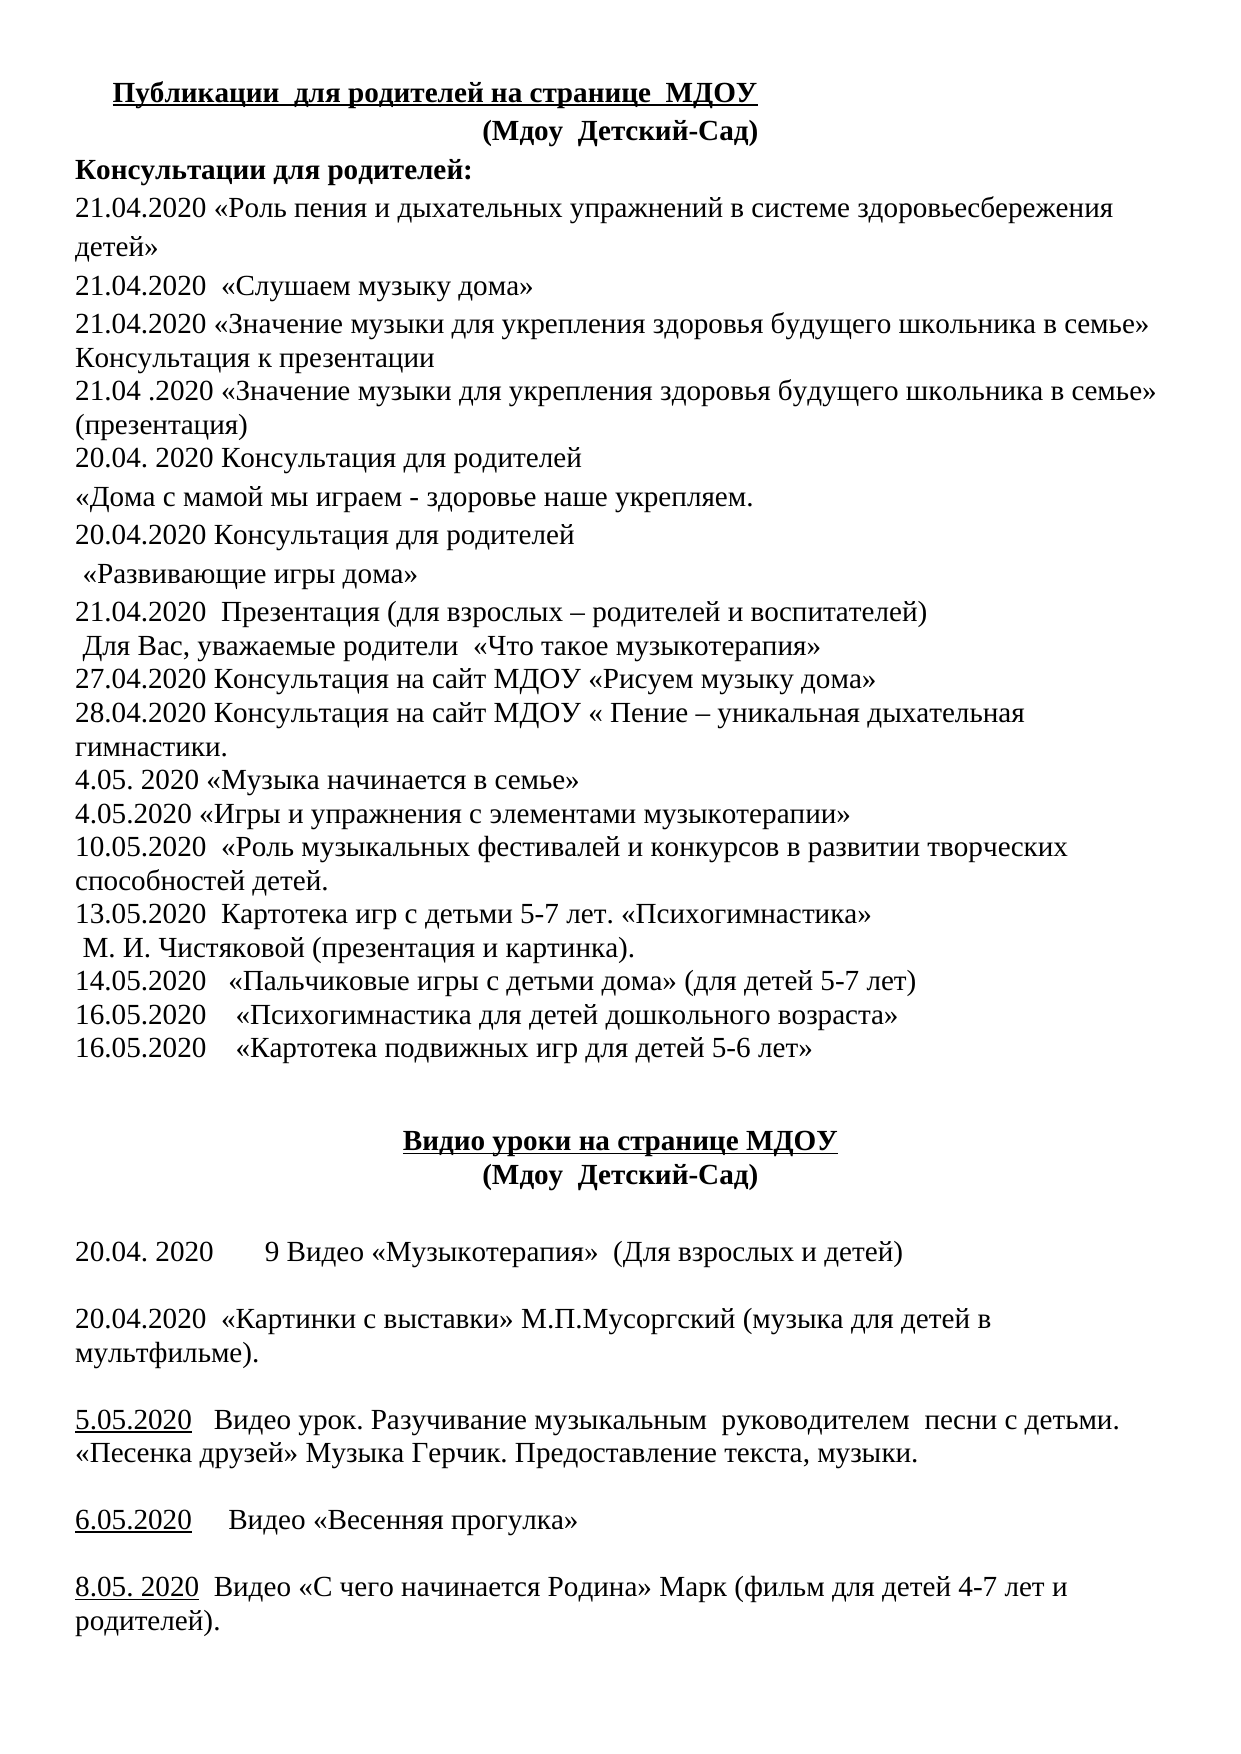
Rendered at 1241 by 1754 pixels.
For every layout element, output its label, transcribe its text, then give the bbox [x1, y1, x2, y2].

text 6.05.2020 Видео «Весенняя прогулка» [75, 1502, 1165, 1536]
text «Дома с мамой мы играем - здоровье наше укрепляем. [75, 479, 1165, 512]
text 20.04.2020 Консультация для родителей [75, 517, 1165, 551]
text 20.04.2020 «Картинки с выставки» М.П.Мусоргский (музыка для детей в [75, 1301, 1165, 1335]
text 4.05. 2020 «Музыка начинается в семье» [75, 762, 1165, 796]
text 10.05.2020 «Роль музыкальных фестивалей и конкурсов в развитии творческих способностей детей. [75, 829, 1165, 896]
text 21.04.2020 «Слушаем музыку дома» [75, 268, 1165, 301]
text (Мдоу Детский-Сад) [75, 1157, 1165, 1191]
text 20.04. 2020 9 Видео «Музыкотерапия» (Для взрослых и детей) [75, 1234, 1165, 1268]
text М. И. Чистяковой (презентация и картинка). [75, 930, 1165, 963]
text 4.05.2020 «Игры и упражнения с элементами музыкотерапии» [75, 796, 1165, 829]
text Видио уроки на странице МДОУ [75, 1123, 1165, 1157]
text 21.04.2020 «Роль пения и дыхательных упражнений в системе здоровьесбережения детей» [75, 191, 1165, 263]
text 28.04.2020 Консультация на сайт МДОУ « Пение – уникальная дыхательная гимнастики. [75, 695, 1165, 762]
text 16.05.2020 «Психогимнастика для детей дошкольного возраста» [75, 997, 1165, 1031]
text Консультация к презентации [75, 340, 1165, 373]
text 20.04. 2020 Консультация для родителей [75, 440, 1165, 474]
text 5.05.2020 Видео урок. Разучивание музыкальным руководителем песни с детьми. «Песенка друзей» Музыка Герчик. Предоставление текста, музыки. [75, 1402, 1165, 1469]
text 27.04.2020 Консультация на сайт МДОУ «Рисуем музыку дома» [75, 662, 1165, 695]
text (Мдоу Детский-Сад) [75, 113, 1165, 147]
text Публикации для родителей на странице МДОУ [112, 75, 1165, 108]
text Консультации для родителей: [75, 152, 1165, 186]
text 13.05.2020 Картотека игр с детьми 5-7 лет. «Психогимнастика» [75, 896, 1165, 930]
text мультфильме). [75, 1335, 1165, 1368]
text 21.04 .2020 «Значение музыки для укрепления здоровья будущего школьника в семье» (презентация) [75, 373, 1165, 440]
text 16.05.2020 «Картотека подвижных игр для детей 5-6 лет» [75, 1031, 1165, 1064]
text 8.05. 2020 Видео «С чего начинается Родина» Марк (фильм для детей 4-7 лет и родителей). [75, 1569, 1165, 1637]
text Для Вас, уважаемые родители «Что такое музыкотерапия» [75, 628, 1165, 662]
text «Развивающие игры дома» [75, 556, 1165, 589]
text 21.04.2020 «Значение музыки для укрепления здоровья будущего школьника в семье» [75, 306, 1165, 340]
text 21.04.2020 Презентация (для взрослых – родителей и воспитателей) [75, 594, 1165, 628]
text 14.05.2020 «Пальчиковые игры с детьми дома» (для детей 5-7 лет) [75, 963, 1165, 997]
